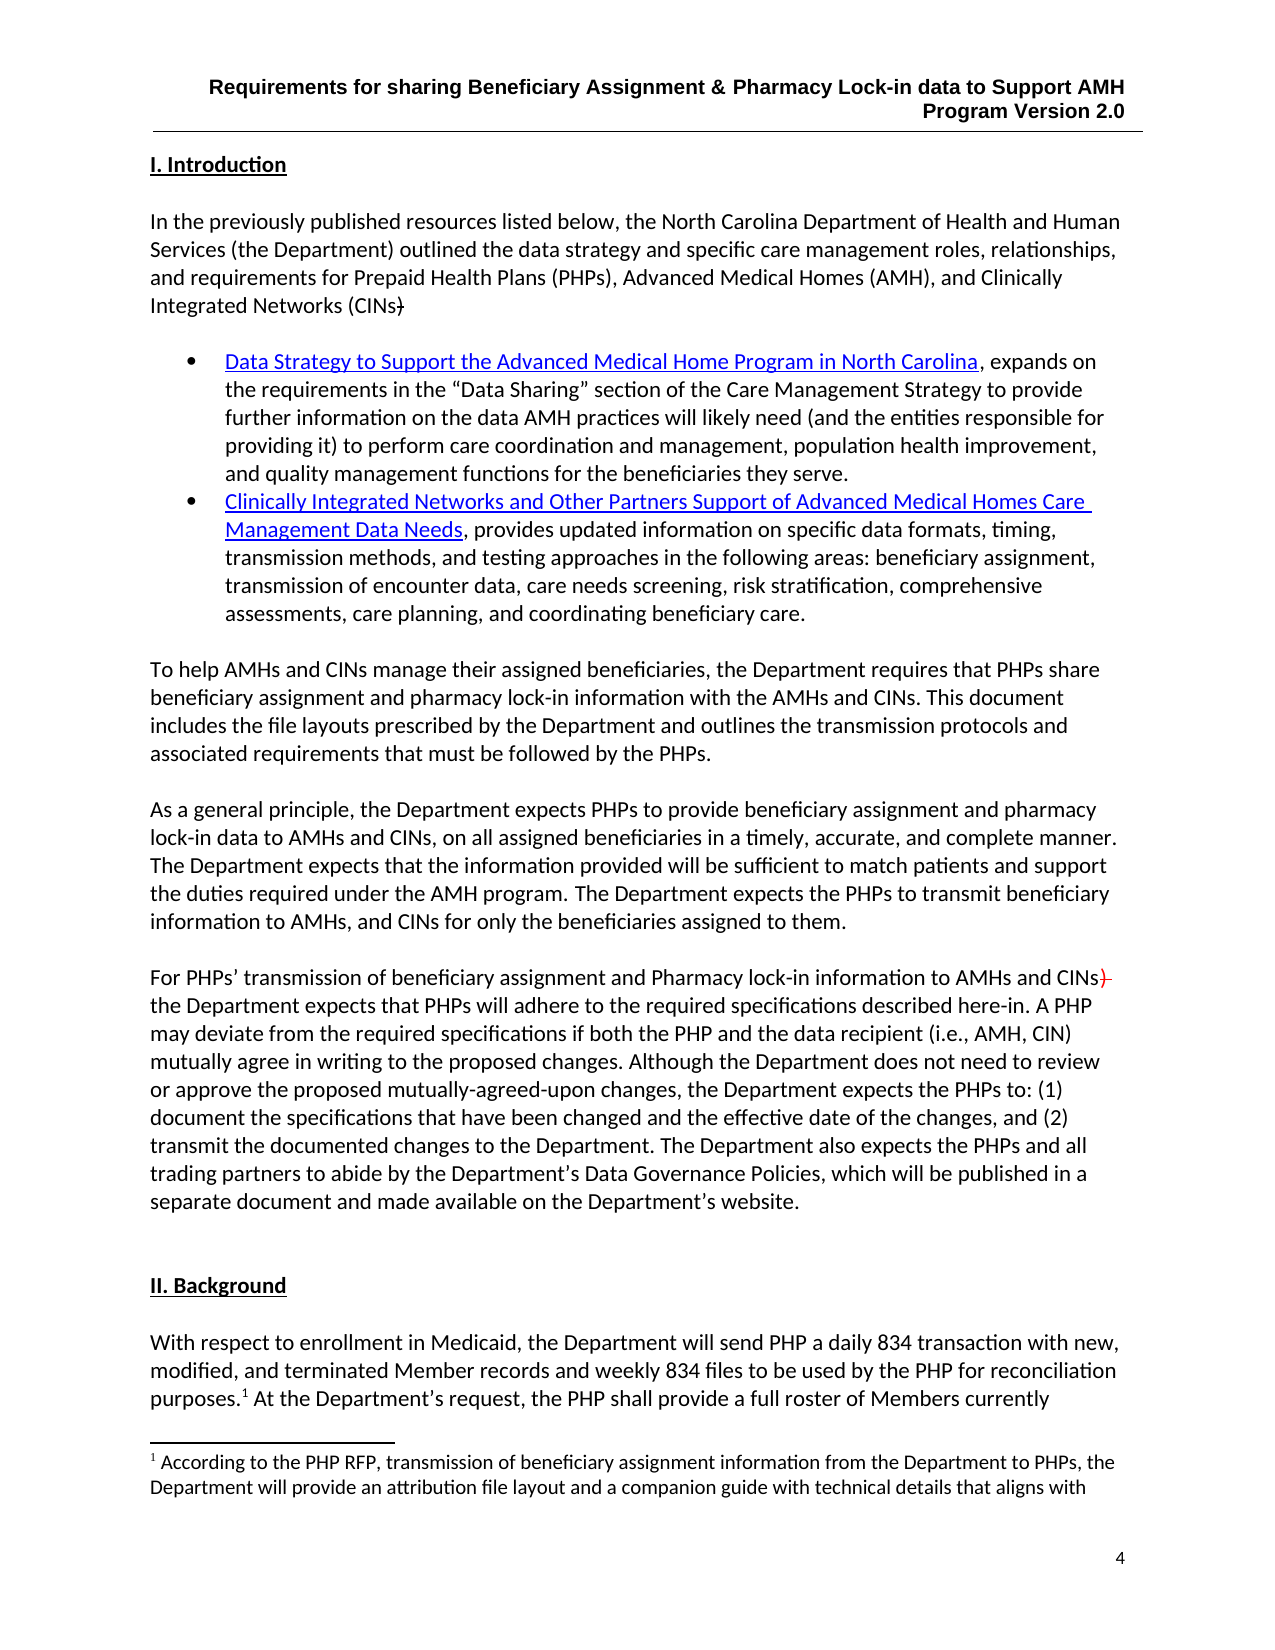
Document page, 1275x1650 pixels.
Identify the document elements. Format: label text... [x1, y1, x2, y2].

text In the previously published resources listed below, the North Carolina Department of Health and Human [150, 207, 1125, 235]
list Data Strategy to Support the Advanced Medical Home Program in North Carolina, expands on the requirements in the “Data Sharing” section of the Care Management Strategy to provide further information on the data AMH practices will likely need (and the entities responsible for providing it) to perform care coordination and management, population health improvement, and quality management functions for the beneficiaries they serve. [187, 347, 1125, 487]
text To help AMHs and CINs manage their assigned beneficiaries, the Department requires that PHPs share beneficiary assignment and pharmacy lock-in information with the AMHs and CINs. This document includes the file layouts prescribed by the Department and outlines the transmission protocols and associated requirements that must be followed by the PHPs. [150, 655, 1125, 767]
text Services (the Department) outlined the data strategy and specific care management roles, relationships, [150, 235, 1125, 263]
text As a general principle, the Department expects PHPs to provide beneficiary assignment and pharmacy lock-in data to AMHs and CINs, on all assigned beneficiaries in a timely, accurate, and complete manner. The Department expects that the information provided will be sufficient to match patients and support the duties required under the AMH program. The Department expects the PHPs to transmit beneficiary information to AMHs, and CINs for only the beneficiaries assigned to them. [150, 795, 1125, 935]
list Clinically Integrated Networks and Other Partners Support of Advanced Medical Homes Care Management Data Needs, provides updated information on specific data formats, timing, transmission methods, and testing approaches in the following areas: beneficiary assignment, transmission of encounter data, care needs screening, risk stratification, comprehensive assessments, care planning, and coordinating beneficiary care. [187, 487, 1125, 627]
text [150, 1328, 1125, 1412]
text Integrated Networks (CINs) [150, 291, 1125, 319]
text and requirements for Prepaid Health Plans (PHPs), Advanced Medical Homes (AMH), and Clinically [150, 263, 1125, 291]
text For PHPs’ transmission of beneficiary assignment and Pharmacy lock-in information to AMHs and CINs) the Department expects that PHPs will adhere to the required specifications described here-in. A PHP may deviate from the required specifications if both the PHP and the data recipient (i.e., AMH, CIN) mutually agree in writing to the proposed changes. Although the Department does not need to review or approve the proposed mutually-agreed-upon changes, the Department expects the PHPs to: (1) document the specifications that have been changed and the effective date of the changes, and (2) transmit the documented changes to the Department. The Department also expects the PHPs and all trading partners to abide by the Department’s Data Governance Policies, which will be published in a separate document and made available on the Department’s website. [150, 963, 1125, 1216]
text I. Introduction [150, 150, 1125, 207]
text II. Background [150, 1272, 1125, 1328]
